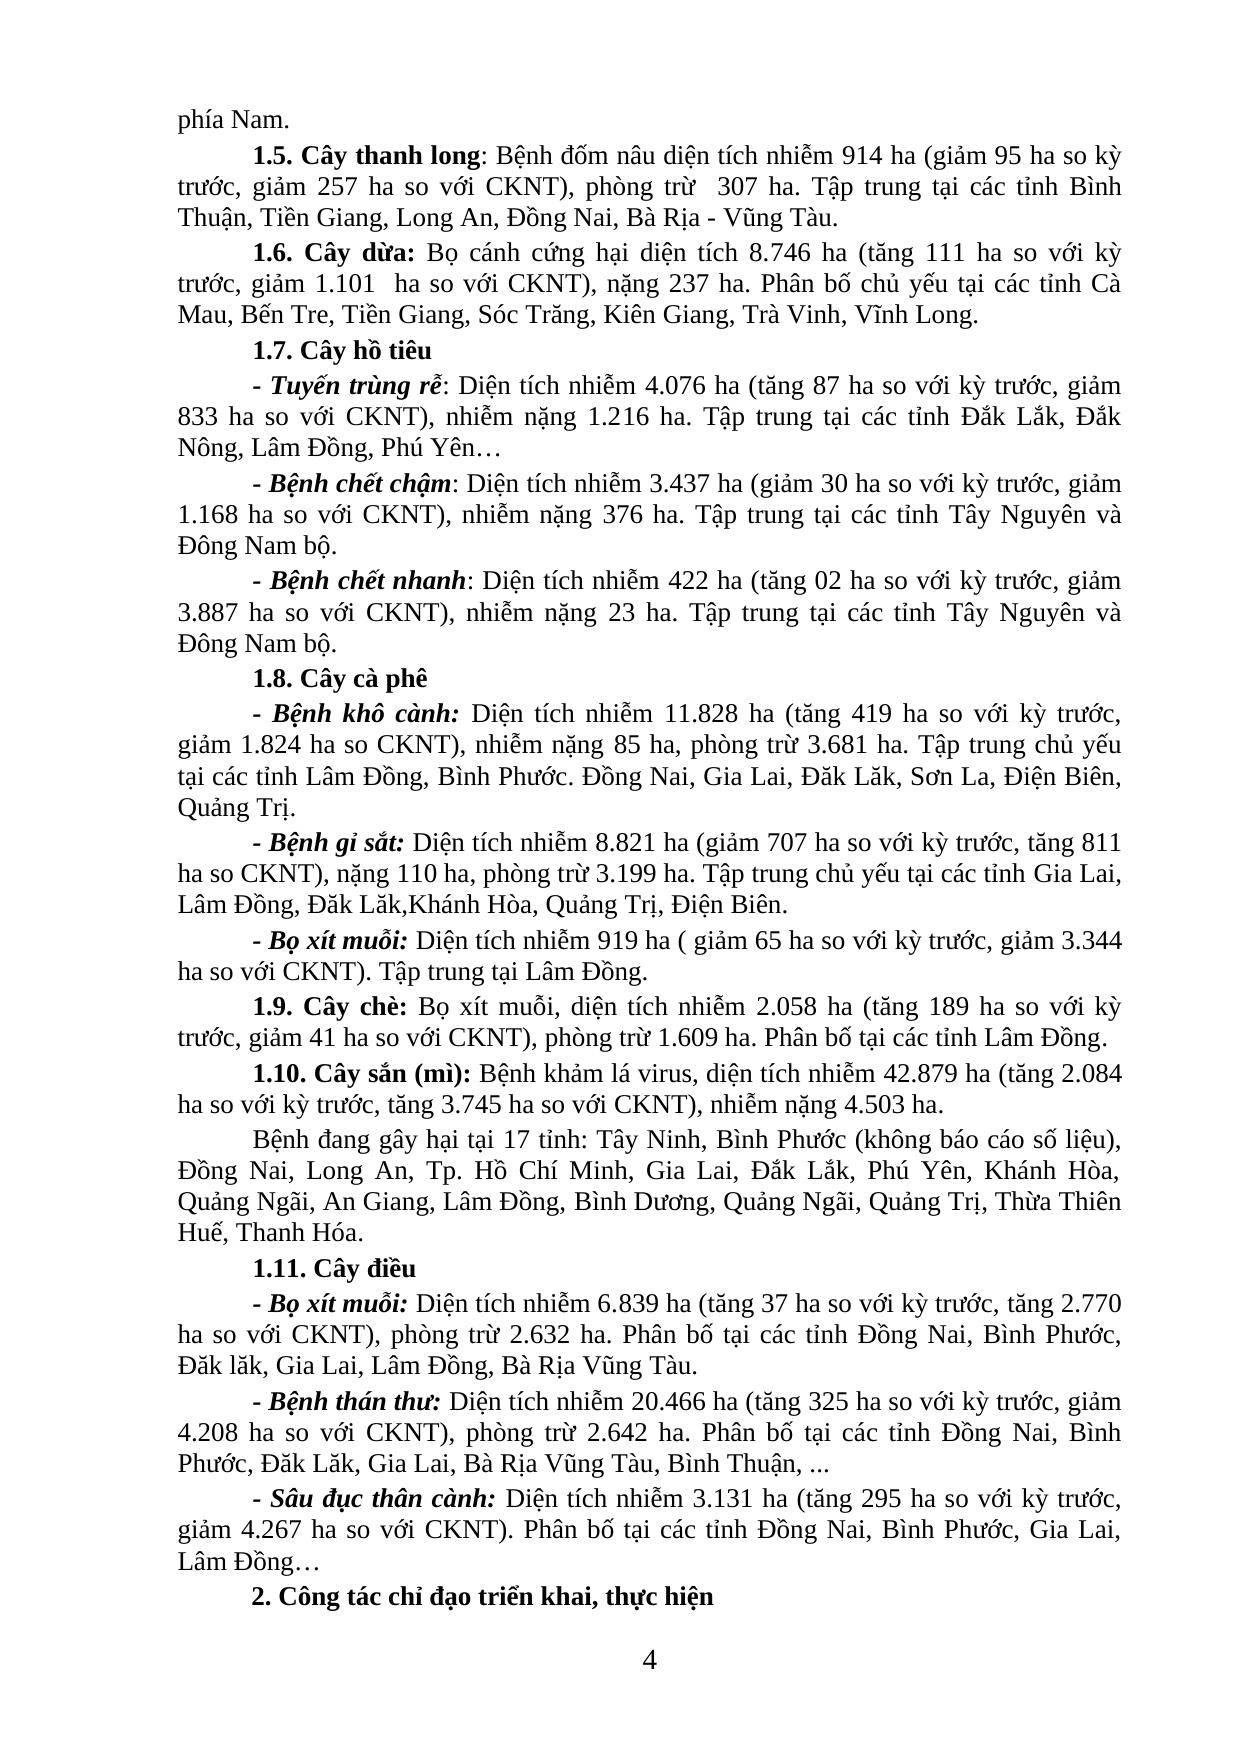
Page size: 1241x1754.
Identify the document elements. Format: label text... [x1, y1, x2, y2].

text - Bệnh chết nhanh: Diện tích nhiễm 422 ha (tăng 02 ha so với kỳ trước, giảm 3.887 ha so với CKNT), nhiễm nặng 23 ha. Tập trung tại các tỉnh Tây Nguyên và Đông Nam bộ. [177, 564, 1122, 658]
text - Bọ xít muỗi: Diện tích nhiễm 6.839 ha (tăng 37 ha so với kỳ trước, tăng 2.770 ha so với CKNT), phòng trừ 2.632 ha. Phân bố tại các tỉnh Đồng Nai, Bình Phước, Đăk lăk, Gia Lai, Lâm Đồng, Bà Rịa Vũng Tàu. [177, 1287, 1122, 1381]
text 1.9. Cây chè: Bọ xít muỗi, diện tích nhiễm 2.058 ha (tăng 189 ha so với kỳ trước, giảm 41 ha so với CKNT), phòng trừ 1.609 ha. Phân bố tại các tỉnh Lâm Đồng. [177, 990, 1122, 1052]
text 1.10. Cây sắn (mì): Bệnh khảm lá virus, diện tích nhiễm 42.879 ha (tăng 2.084 ha so với kỳ trước, tăng 3.745 ha so với CKNT), nhiễm nặng 4.503 ha. [177, 1057, 1122, 1119]
text - Tuyến trùng rễ: Diện tích nhiễm 4.076 ha (tăng 87 ha so với kỳ trước, giảm 833 ha so với CKNT), nhiễm nặng 1.216 ha. Tập trung tại các tỉnh Đắk Lắk, Đắk Nông, Lâm Đồng, Phú Yên… [177, 369, 1122, 463]
text - Bọ xít muỗi: Diện tích nhiễm 919 ha ( giảm 65 ha so với kỳ trước, giảm 3.344 ha so với CKNT). Tập trung tại Lâm Đồng. [177, 924, 1122, 986]
text - Sâu đục thân cành: Diện tích nhiễm 3.131 ha (tăng 295 ha so với kỳ trước, giảm 4.267 ha so với CKNT). Phân bố tại các tỉnh Đồng Nai, Bình Phước, Gia Lai, Lâm Đồng… [177, 1482, 1122, 1576]
text Bệnh đang gây hại tại 17 tỉnh: Tây Ninh, Bình Phước (không báo cáo số liệu), Đồng Nai, Long An, Tp. Hồ Chí Minh, Gia Lai, Đắk Lắk, Phú Yên, Khánh Hòa, Quảng Ngãi, An Giang, Lâm Đồng, Bình Dương, Quảng Ngãi, Quảng Trị, Thừa Thiên Huế, Thanh Hóa. [177, 1123, 1122, 1248]
text 1.8. Cây cà phê [177, 662, 1122, 693]
text 1.5. Cây thanh long: Bệnh đốm nâu diện tích nhiễm 914 ha (giảm 95 ha so kỳ trước, giảm 257 ha so với CKNT), phòng trừ 307 ha. Tập trung tại các tỉnh Bình Thuận, Tiền Giang, Long An, Đồng Nai, Bà Rịa - Vũng Tàu. [177, 139, 1122, 232]
text - Bệnh chết chậm: Diện tích nhiễm 3.437 ha (giảm 30 ha so với kỳ trước, giảm 1.168 ha so với CKNT), nhiễm nặng 376 ha. Tập trung tại các tỉnh Tây Nguyên và Đông Nam bộ. [177, 467, 1122, 560]
text - Bệnh gỉ sắt: Diện tích nhiễm 8.821 ha (giảm 707 ha so với kỳ trước, tăng 811 ha so CKNT), nặng 110 ha, phòng trừ 3.199 ha. Tập trung chủ yếu tại các tỉnh Gia Lai, Lâm Đồng, Đăk Lăk,Khánh Hòa, Quảng Trị, Điện Biên. [177, 826, 1122, 919]
text 2. Công tác chỉ đạo triển khai, thực hiện [177, 1580, 1122, 1611]
text - Bệnh khô cành: Diện tích nhiễm 11.828 ha (tăng 419 ha so với kỳ trước, giảm 1.824 ha so CKNT), nhiễm nặng 85 ha, phòng trừ 3.681 ha. Tập trung chủ yếu tại các tỉnh Lâm Đồng, Bình Phước. Đồng Nai, Gia Lai, Đăk Lăk, Sơn La, Điện Biên, Quảng Trị. [177, 697, 1122, 822]
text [177, 103, 1122, 134]
text 1.6. Cây dừa: Bọ cánh cứng hại diện tích 8.746 ha (tăng 111 ha so với kỳ trước, giảm 1.101 ha so với CKNT), nặng 237 ha. Phân bố chủ yếu tại các tỉnh Cà Mau, Bến Tre, Tiền Giang, Sóc Trăng, Kiên Giang, Trà Vinh, Vĩnh Long. [177, 236, 1122, 330]
text 1.11. Cây điều [177, 1252, 1122, 1283]
text - Bệnh thán thư: Diện tích nhiễm 20.466 ha (tăng 325 ha so với kỳ trước, giảm 4.208 ha so với CKNT), phòng trừ 2.642 ha. Phân bố tại các tỉnh Đồng Nai, Bình Phước, Đăk Lăk, Gia Lai, Bà Rịa Vũng Tàu, Bình Thuận, ... [177, 1385, 1122, 1478]
text 1.7. Cây hồ tiêu [177, 334, 1122, 365]
